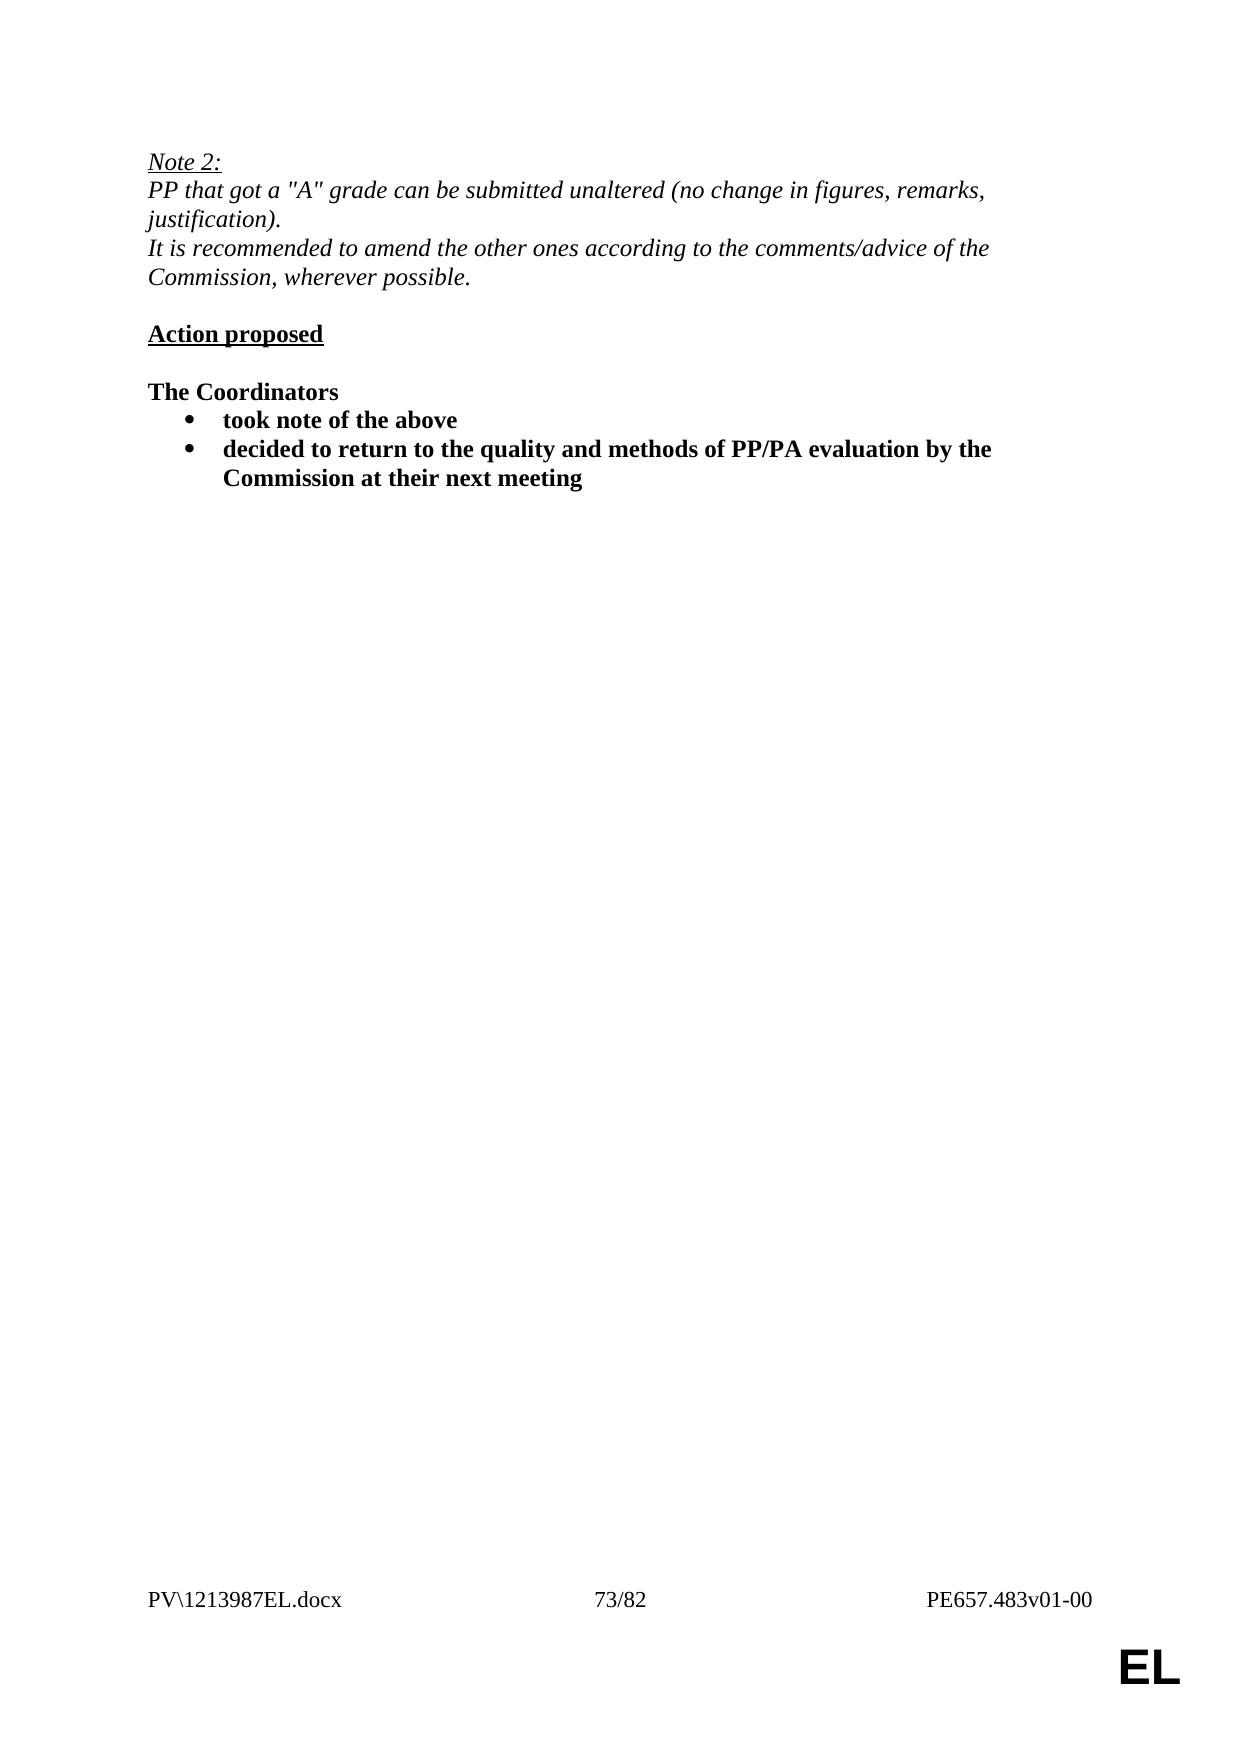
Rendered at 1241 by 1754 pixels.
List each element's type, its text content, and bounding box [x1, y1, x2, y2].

text Note 2: [148, 147, 1092, 176]
text Action proposed [148, 319, 1092, 348]
text PP that got a "A" grade can be submitted unaltered (no change in figures, remarks, justification). [148, 176, 1092, 233]
text The Coordinators [148, 377, 1092, 406]
text  decided to return to the quality and methods of PP/PA evaluation by the Commission at their next meeting [185, 434, 1092, 492]
text  took note of the above [185, 406, 1092, 434]
text It is recommended to amend the other ones according to the comments/advice of the Commission, wherever possible. [148, 233, 1092, 291]
